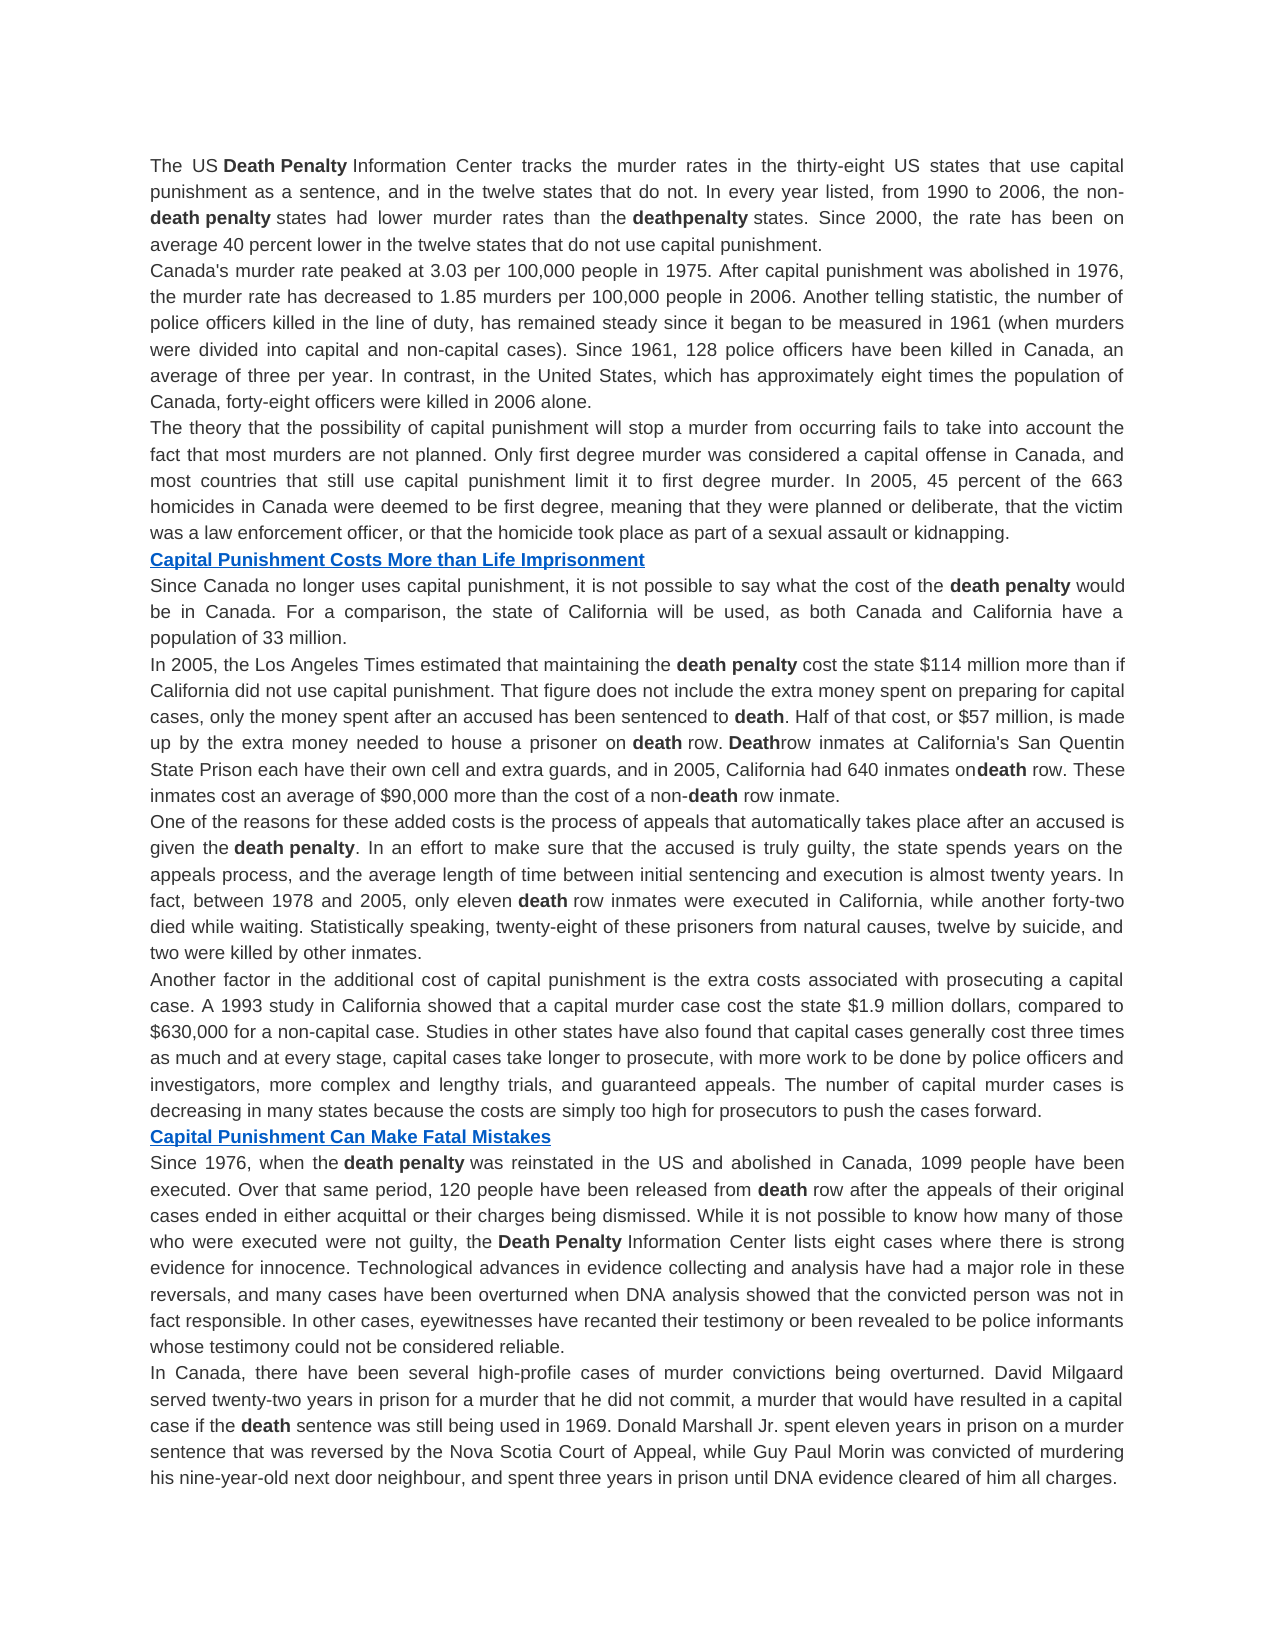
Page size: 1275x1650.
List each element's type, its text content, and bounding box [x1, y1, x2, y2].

text Capital Punishment Costs More than Life Imprisonment [150, 544, 1125, 570]
text One of the reasons for these added costs is the process of appeals that automatically takes place after an accused is given the death penalty. In an effort to make sure that the accused is truly guilty, the state spends years on the appeals process, and the average length of time between initial sentencing and execution is almost twenty years. In fact, between 1978 and 2005, only eleven death row inmates were executed in California, while another forty-two died while waiting. Statistically speaking, twenty-eight of these prisoners from natural causes, twelve by suicide, and two were killed by other inmates. [150, 806, 1125, 964]
text Another factor in the additional cost of capital punishment is the extra costs associated with prosecuting a capital case. A 1993 study in California showed that a capital murder case cost the state $1.9 million dollars, compared to $630,000 for a non-capital case. Studies in other states have also found that capital cases generally cost three times as much and at every stage, capital cases take longer to prosecute, with more work to be done by police officers and investigators, more complex and lengthy trials, and guaranteed appeals. The number of capital murder cases is decreasing in many states because the costs are simply too high for prosecutors to push the cases forward. [150, 964, 1125, 1121]
text Canada's murder rate peaked at 3.03 per 100,000 people in 1975. After capital punishment was abolished in 1976, the murder rate has decreased to 1.85 murders per 100,000 people in 2006. Another telling statistic, the number of police officers killed in the line of duty, has remained steady since it began to be measured in 1961 (when murders were divided into capital and non-capital cases). Since 1961, 128 police officers have been killed in Canada, an average of three per year. In contrast, in the United States, which has approximately eight times the population of Canada, forty-eight officers were killed in 2006 alone. [150, 255, 1125, 412]
text The theory that the possibility of capital punishment will stop a murder from occurring fails to take into account the fact that most murders are not planned. Only first degree murder was considered a capital offense in Canada, and most countries that still use capital punishment limit it to first degree murder. In 2005, 45 percent of the 663 homicides in Canada were deemed to be first degree, meaning that they were planned or deliberate, that the victim was a law enforcement officer, or that the homicide took place as part of a sexual assault or kidnapping. [150, 412, 1125, 544]
text Capital Punishment Can Make Fatal Mistakes [150, 1121, 1125, 1147]
text In 2005, the Los Angeles Times estimated that maintaining the death penalty cost the state $114 million more than if California did not use capital punishment. That figure does not include the extra money spent on preparing for capital cases, only the money spent after an accused has been sentenced to death. Half of that cost, or $57 million, is made up by the extra money needed to house a prisoner on death row. Deathrow inmates at California's San Quentin State Prison each have their own cell and extra guards, and in 2005, California had 640 inmates ondeath row. These inmates cost an average of $90,000 more than the cost of a non-death row inmate. [150, 649, 1125, 806]
text Since Canada no longer uses capital punishment, it is not possible to say what the cost of the death penalty would be in Canada. For a comparison, the state of California will be used, as both Canada and California have a population of 33 million. [150, 570, 1125, 649]
text The US Death Penalty Information Center tracks the murder rates in the thirty-eight US states that use capital punishment as a sentence, and in the twelve states that do not. In every year listed, from 1990 to 2006, the non-death penalty states had lower murder rates than the deathpenalty states. Since 2000, the rate has been on average 40 percent lower in the twelve states that do not use capital punishment. [150, 150, 1125, 255]
text In Canada, there have been several high-profile cases of murder convictions being overturned. David Milgaard served twenty-two years in prison for a murder that he did not commit, a murder that would have resulted in a capital case if the death sentence was still being used in 1969. Donald Marshall Jr. spent eleven years in prison on a murder sentence that was reversed by the Nova Scotia Court of Appeal, while Guy Paul Morin was convicted of murdering his nine-year-old next door neighbour, and spent three years in prison until DNA evidence cleared of him all charges. [150, 1357, 1125, 1489]
text Since 1976, when the death penalty was reinstated in the US and abolished in Canada, 1099 people have been executed. Over that same period, 120 people have been released from death row after the appeals of their original cases ended in either acquittal or their charges being dismissed. While it is not possible to know how many of those who were executed were not guilty, the Death Penalty Information Center lists eight cases where there is strong evidence for innocence. Technological advances in evidence collecting and analysis have had a major role in these reversals, and many cases have been overturned when DNA analysis showed that the convicted person was not in fact responsible. In other cases, eyewitnesses have recanted their testimony or been revealed to be police informants whose testimony could not be considered reliable. [150, 1147, 1125, 1357]
